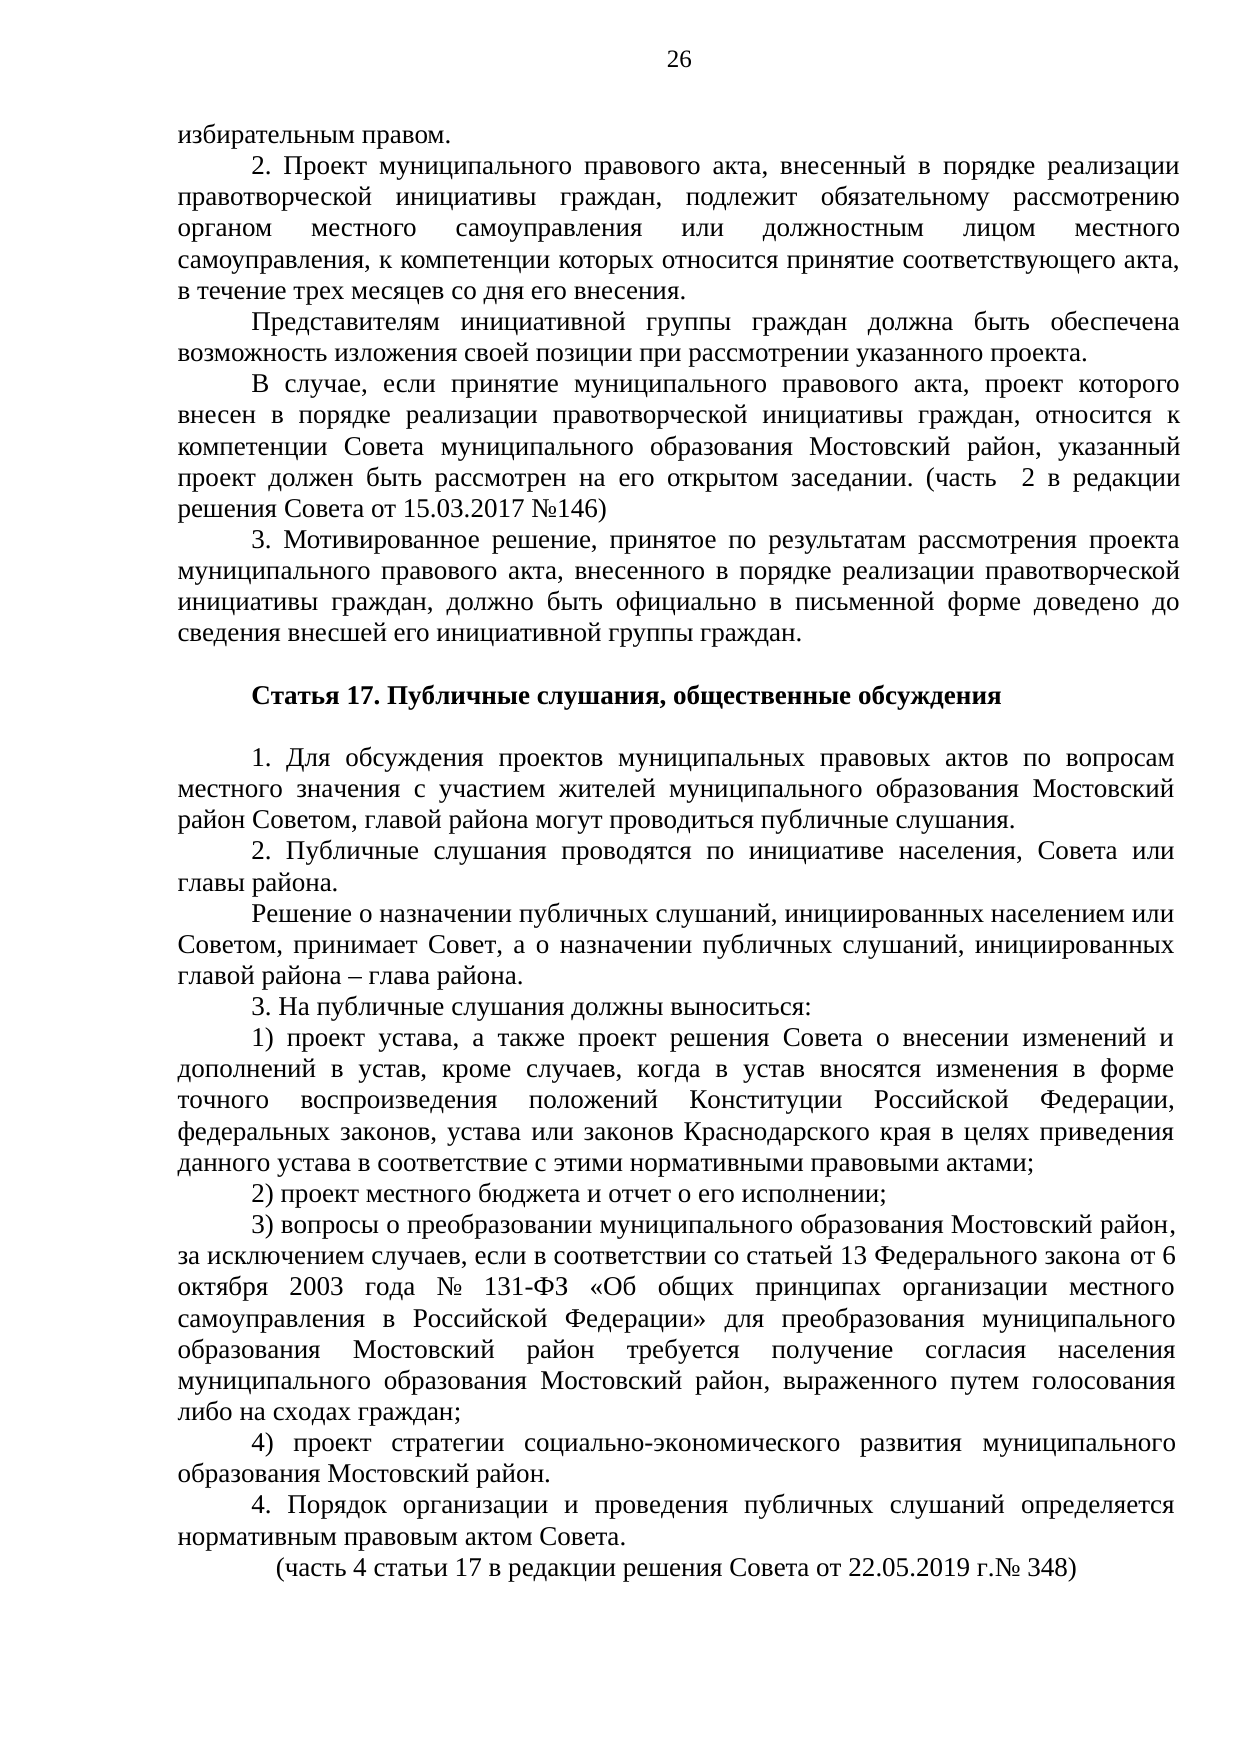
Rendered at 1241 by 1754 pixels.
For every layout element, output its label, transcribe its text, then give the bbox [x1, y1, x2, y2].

text 2) проект местного бюджета и отчет о его исполнении; [177, 1177, 1176, 1208]
text Статья 17. Публичные слушания, общественные обсуждения [177, 679, 1176, 710]
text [177, 118, 1181, 149]
text Представителям инициативной группы граждан должна быть обеспечена возможность изложения своей позиции при рассмотрении указанного проекта. [177, 305, 1181, 367]
text 2. Публичные слушания проводятся по инициативе населения, Совета или главы района. [177, 834, 1176, 897]
text 4) проект стратегии социально-экономического развития муниципального образования Мостовский район. [177, 1426, 1176, 1488]
text Решение о назначении публичных слушаний, инициированных населением или Советом, принимает Совет, а о назначении публичных слушаний, инициированных главой района – глава района. [177, 897, 1176, 990]
text 4. Порядок организации и проведения публичных слушаний определяется нормативным правовым актом Совета. [177, 1488, 1176, 1551]
text 3. На публичные слушания должны выноситься: [177, 990, 1176, 1021]
text 2. Проект муниципального правового акта, внесенный в порядке реализации правотворческой инициативы граждан, подлежит обязательному рассмотрению органом местного самоуправления или должностным лицом местного самоуправления, к компетенции которых относится принятие соответствующего акта, в течение трех месяцев со дня его внесения. [177, 149, 1181, 305]
text 1. Для обсуждения проектов муниципальных правовых актов по вопросам местного значения с участием жителей муниципального образования Мостовский район Советом, главой района могут проводиться публичные слушания. [177, 741, 1176, 834]
text (часть 4 статьи 17 в редакции решения Совета от 22.05.2019 г.№ 348) [177, 1551, 1176, 1582]
text 1) проект устава, а также проект решения Совета о внесении изменений и дополнений в устав, кроме случаев, когда в устав вносятся изменения в форме точного воспроизведения положений Конституции Российской Федерации, федеральных законов, устава или законов Краснодарского края в целях приведения данного устава в соответствие с этими нормативными правовыми актами; [177, 1021, 1176, 1177]
text В случае, если принятие муниципального правового акта, проект которого внесен в порядке реализации правотворческой инициативы граждан, относится к компетенции Совета муниципального образования Мостовский район, указанный проект должен быть рассмотрен на его открытом заседании. (часть 2 в редакции решения Совета от 15.03.2017 №146) [177, 367, 1181, 523]
text 3) вопросы о преобразовании муниципального образования Мостовский район, за исключением случаев, если в соответствии со статьей 13 Федерального закона от 6 октября 2003 года № 131-ФЗ «Об общих принципах организации местного самоуправления в Российской Федерации» для преобразования муниципального образования Мостовский район требуется получение согласия населения муниципального образования Мостовский район, выраженного путем голосования либо на сходах граждан; [177, 1208, 1176, 1426]
text 3. Мотивированное решение, принятое по результатам рассмотрения проекта муниципального правового акта, внесенного в порядке реализации правотворческой инициативы граждан, должно быть официально в письменной форме доведено до сведения внесшей его инициативной группы граждан. [177, 523, 1181, 648]
